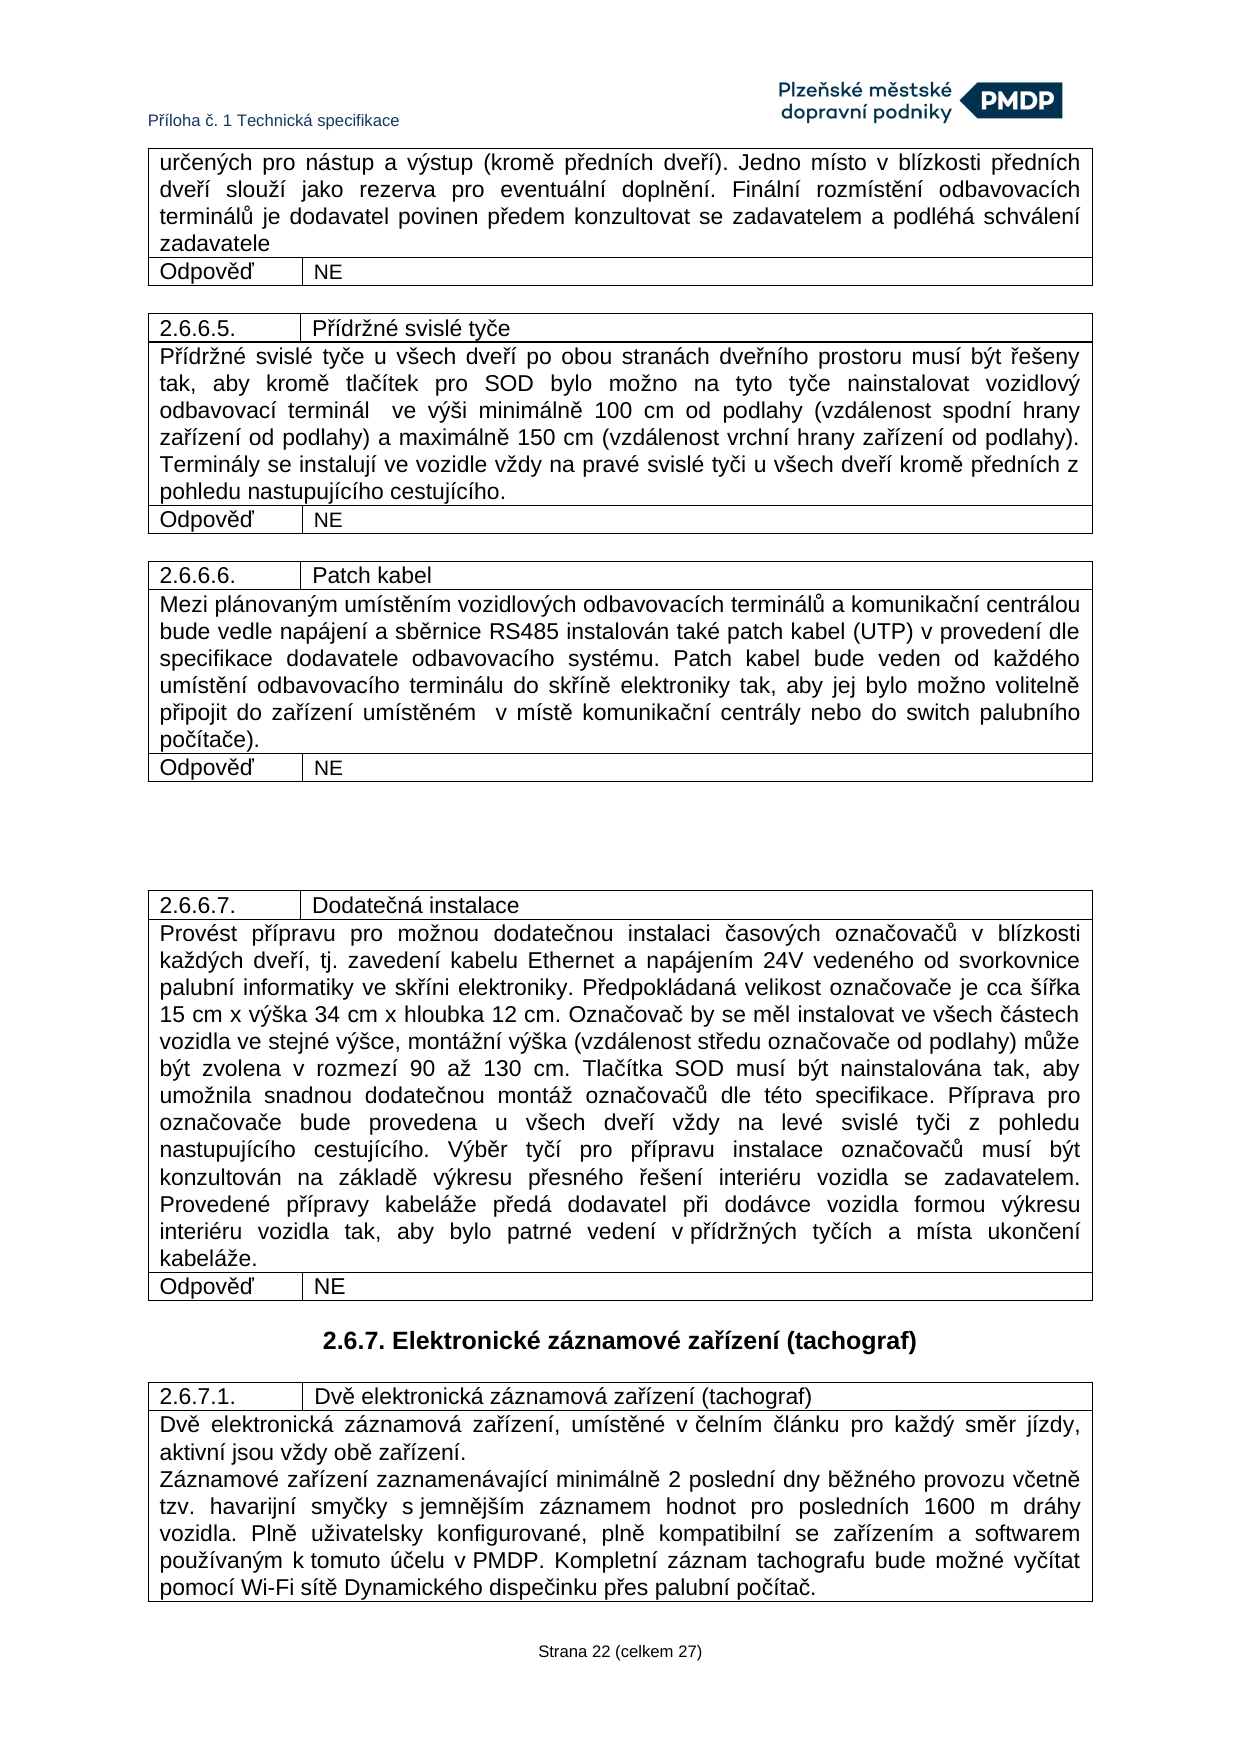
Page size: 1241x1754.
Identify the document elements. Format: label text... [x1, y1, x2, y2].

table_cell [149, 149, 1092, 257]
table_cell Odpověď [149, 1273, 302, 1300]
table_header Přídržné svislé tyče [301, 314, 1092, 341]
table_cell Mezi plánovaným umístěním vozidlových odbavovacích terminálů a komunikační centrálou bude vedle napájení a sběrnice RS485 instalován také patch kabel (UTP) v provedení dle specifikace dodavatele odbavovacího systému. Patch kabel bude veden od každého umístění odbavovacího terminálu do skříně elektroniky tak, aby jej bylo možno volitelně připojit do zařízení umístěném v místě komunikační centrály nebo do switch palubního počítače). [149, 590, 1092, 753]
table_header 2.6.6.7. [149, 891, 300, 918]
table_header 2.6.6.6. [149, 562, 300, 589]
table_cell Odpověď [149, 506, 302, 533]
table_cell Odpověď [149, 754, 302, 781]
table_cell Přídržné svislé tyče u všech dveří po obou stranách dveřního prostoru musí být řešeny tak, aby kromě tlačítek pro SOD bylo možno na tyto tyče nainstalovat vozidlový odbavovací terminál ve výši minimálně 100 cm od podlahy (vzdálenost spodní hrany zařízení od podlahy) a maximálně 150 cm (vzdálenost vrchní hrany zařízení od podlahy). Terminály se instalují ve vozidle vždy na pravé svislé tyči u všech dveří kromě předních z pohledu nastupujícího cestujícího. [149, 343, 1092, 505]
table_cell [149, 1411, 1092, 1601]
table_header 2.6.7.1. [149, 1383, 302, 1410]
text 2.6.7. Elektronické záznamové zařízení (tachograf) [148, 1328, 1093, 1355]
table_header Patch kabel [301, 562, 1092, 589]
table_cell Provést přípravu pro možnou dodatečnou instalaci časových označovačů v blízkosti každých dveří, tj. zavedení kabelu Ethernet a napájením 24V vedeného od svorkovnice palubní informatiky ve skříni elektroniky. Předpokládaná velikost označovače je cca šířka 15 cm x výška 34 cm x hloubka 12 cm. Označovač by se měl instalovat ve všech částech vozidla ve stejné výšce, montážní výška (vzdálenost středu označovače od podlahy) může být zvolena v rozmezí 90 až 130 cm. Tlačítka SOD musí být nainstalována tak, aby umožnila snadnou dodatečnou montáž označovačů dle této specifikace. Příprava pro označovače bude provedena u všech dveří vždy na levé svislé tyči z pohledu nastupujícího cestujícího. Výběr tyčí pro přípravu instalace označovačů musí být konzultován na základě výkresu přesného řešení interiéru vozidla se zadavatelem. Provedené přípravy kabeláže předá dodavatel při dodávce vozidla formou výkresu interiéru vozidla tak, aby bylo patrné vedení v přídržných tyčích a místa ukončení kabeláže. [149, 920, 1092, 1272]
table_header Dodatečná instalace [301, 891, 1092, 918]
table_cell Odpověď [149, 258, 302, 285]
picture [770, 73, 1071, 127]
table_cell [303, 1273, 1092, 1300]
table_header Dvě elektronická záznamová zařízení (tachograf) [303, 1383, 1092, 1410]
table_header 2.6.6.5. [149, 314, 300, 341]
